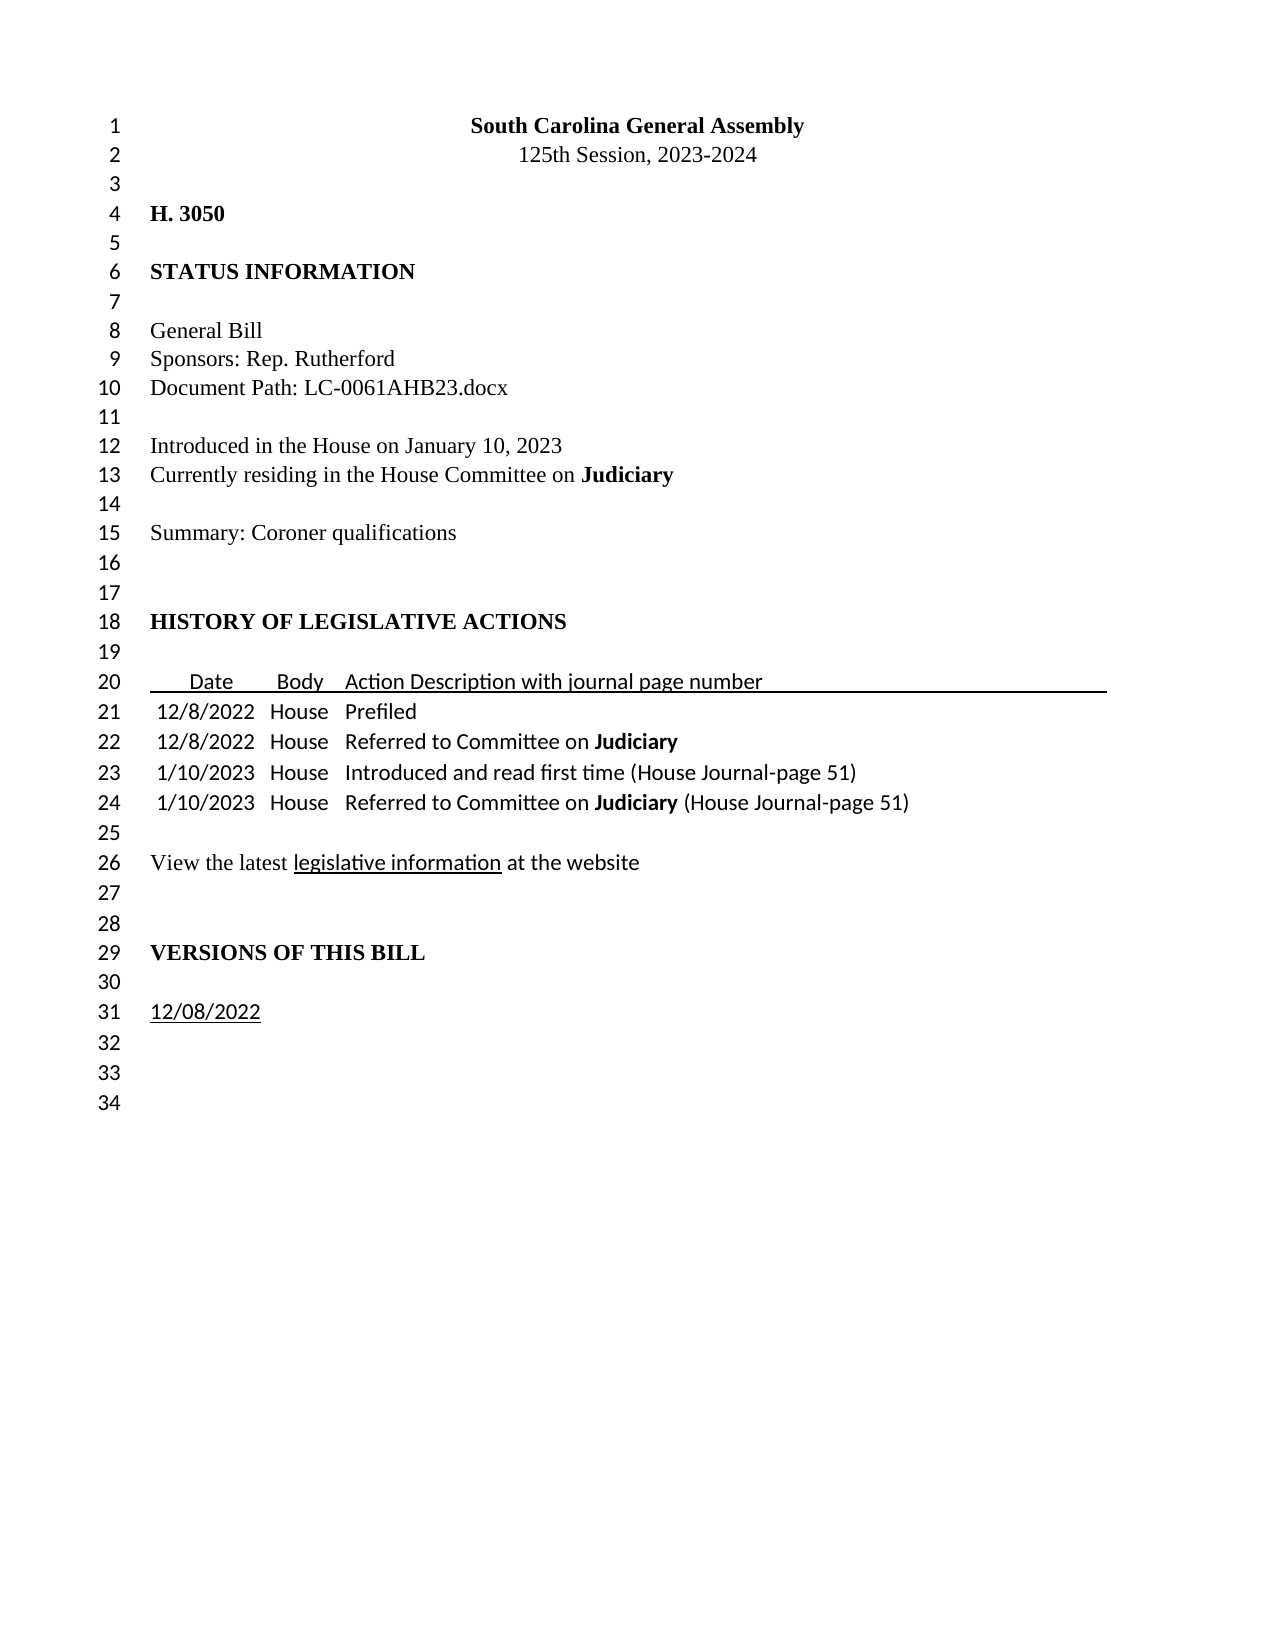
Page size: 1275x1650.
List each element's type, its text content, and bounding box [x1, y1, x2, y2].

text Introduced in the House on January 10, 2023 [150, 432, 1125, 459]
text HISTORY OF LEGISLATIVE ACTIONS [150, 608, 1125, 635]
text View the latest legislative information at the website [150, 848, 1125, 876]
text 12/8/2022 House Prefiled [150, 697, 1125, 725]
text Sponsors: Rep. Rutherford [150, 345, 1125, 372]
text Date Body Action Description with journal page number [150, 667, 1125, 695]
text 12/8/2022 House Referred to Committee on Judiciary [150, 727, 1125, 755]
text 125th Session, 2023-2024 [150, 141, 1125, 167]
text Currently residing in the House Committee on Judiciary [150, 461, 1125, 487]
text Document Path: LC-0061AHB23.docx [150, 374, 1125, 400]
text VERSIONS OF THIS BILL [150, 939, 1125, 965]
text 12/08/2022 [150, 997, 1125, 1026]
text STATUS INFORMATION [150, 258, 1125, 284]
text 1/10/2023 House Referred to Committee on Judiciary (House Journal-page 51) [150, 788, 1125, 816]
text Summary: Coroner qualifications [150, 519, 1125, 546]
text General Bill [150, 317, 1125, 343]
text H. 3050 [150, 199, 1125, 226]
text South Carolina General Assembly [150, 112, 1125, 139]
text 1/10/2023 House Introduced and read first time (House Journal-page 51) [150, 758, 1125, 786]
